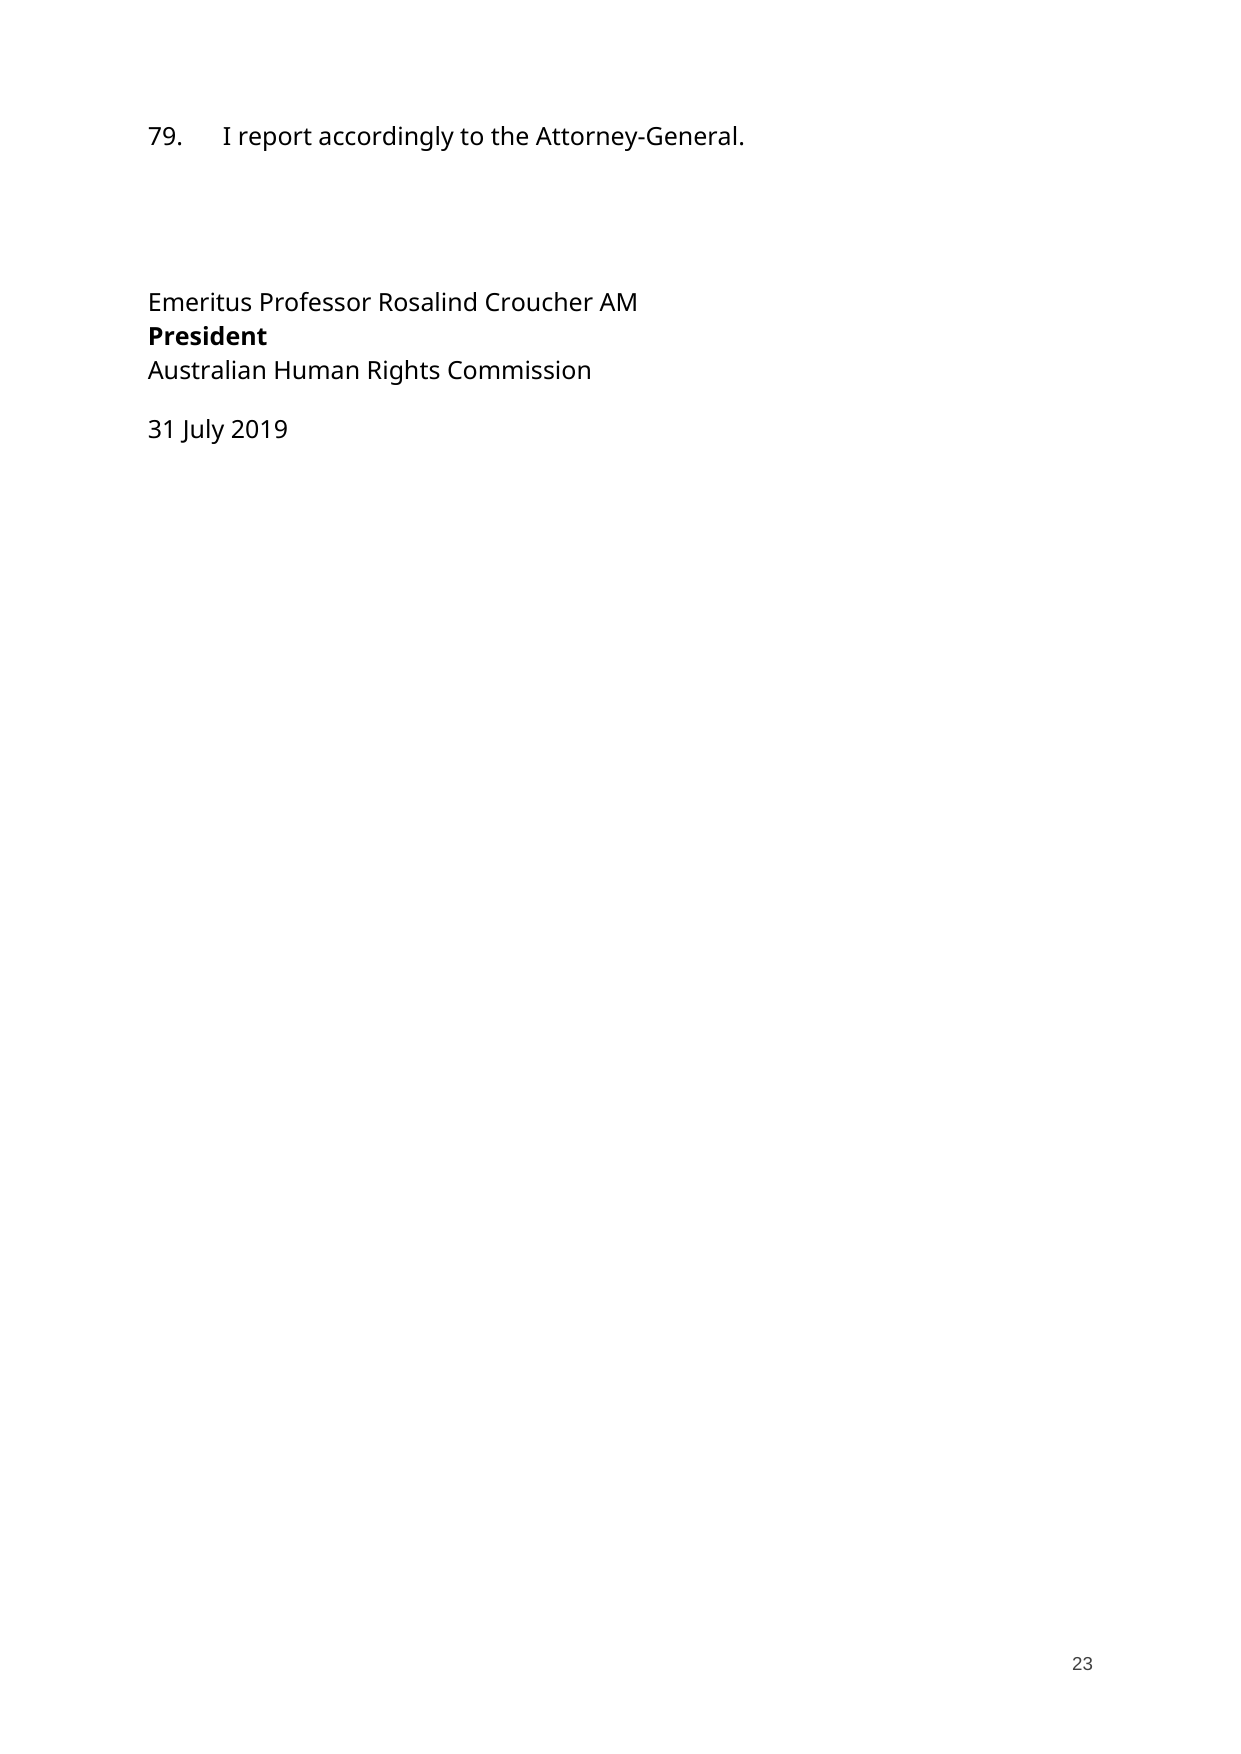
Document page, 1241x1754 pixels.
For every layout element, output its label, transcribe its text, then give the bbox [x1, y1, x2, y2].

list I report accordingly to the Attorney-General. [148, 118, 1092, 152]
text 31 July 2019 [148, 412, 1092, 446]
text Emeritus Professor Rosalind Croucher AM President Australian Human Rights Commission [148, 285, 1092, 387]
